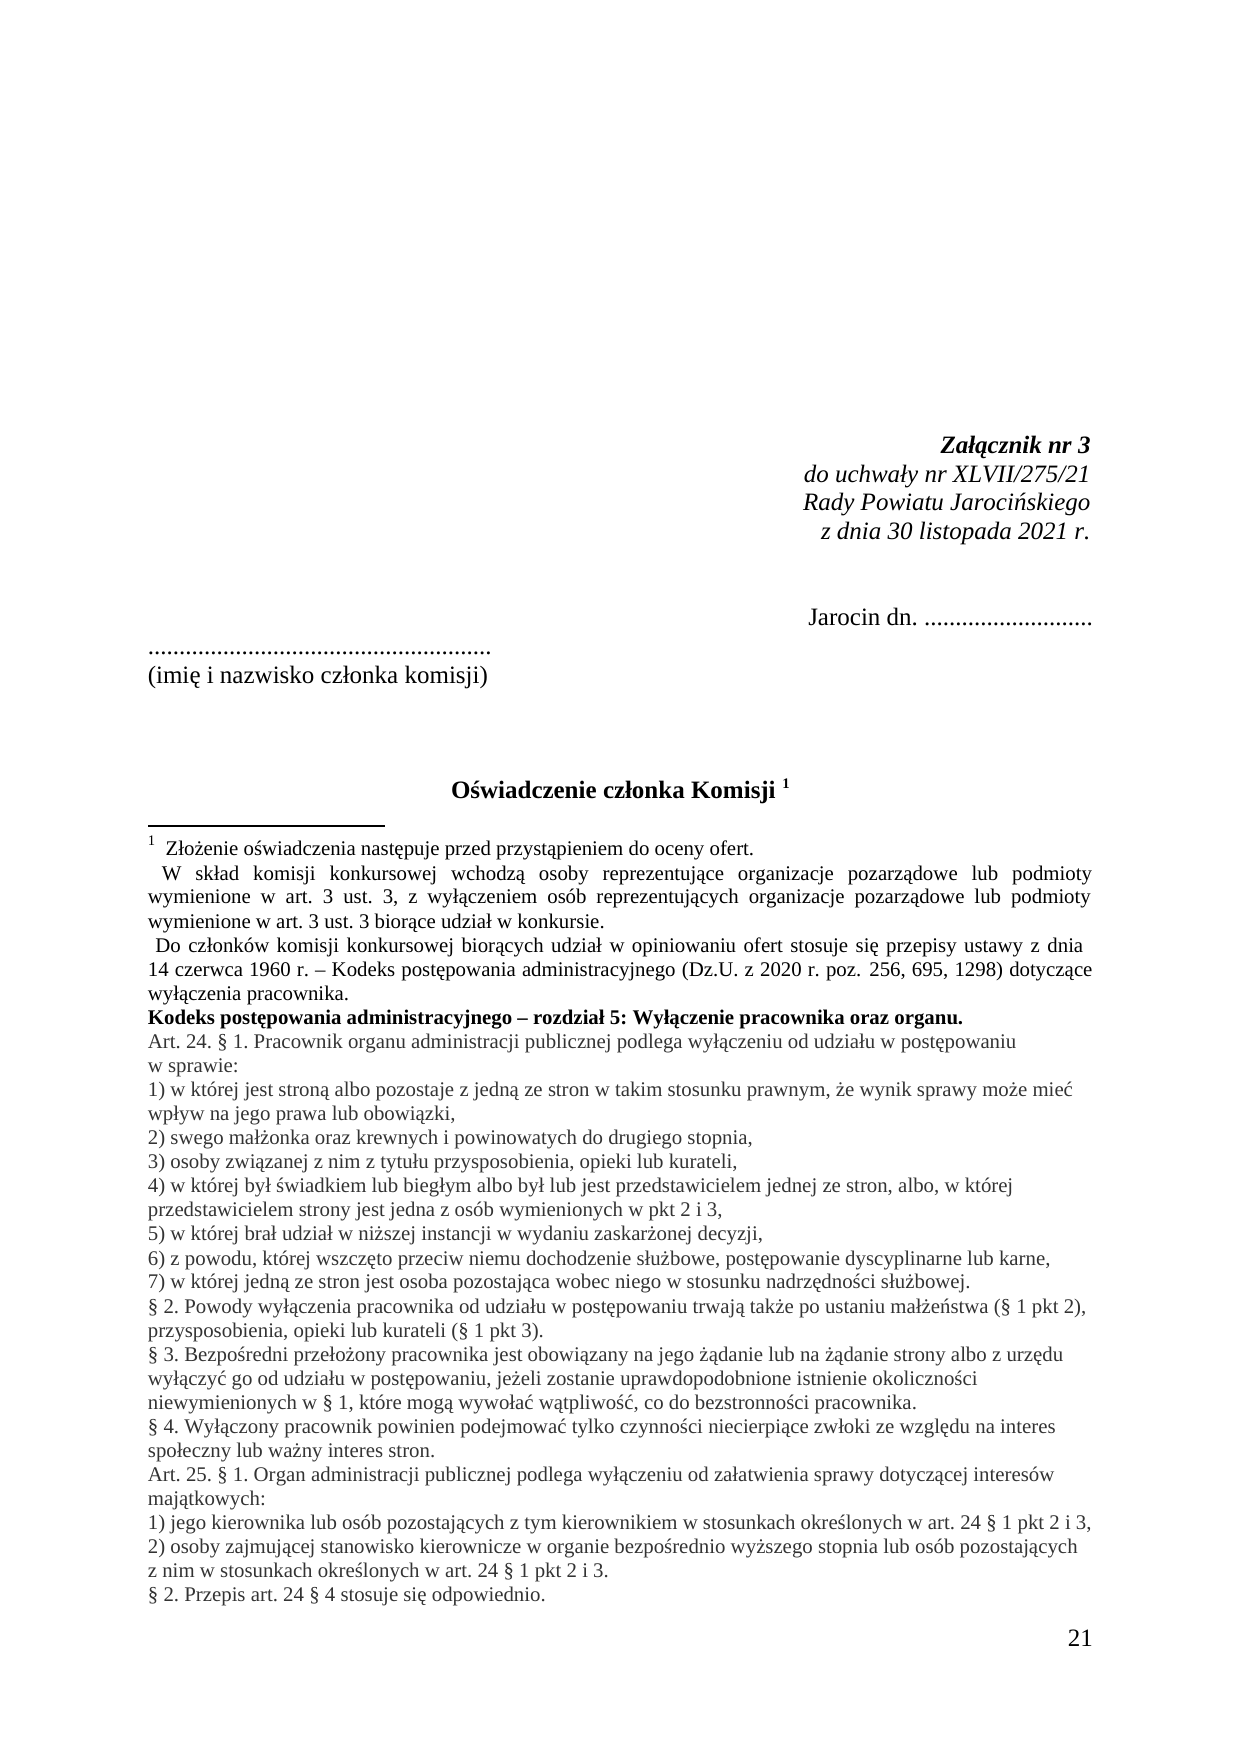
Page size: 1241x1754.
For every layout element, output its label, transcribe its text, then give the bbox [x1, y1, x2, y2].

text Rady Powiatu Jarocińskiego [148, 487, 1093, 516]
text z dnia 30 listopada 2021 r. [148, 516, 1093, 545]
text Załącznik nr 3 [148, 430, 1093, 459]
text Oświadczenie członka Komisji [148, 775, 1093, 804]
text ....................................................... [148, 631, 1093, 660]
text do uchwały nr XLVII/275/21 [148, 459, 1093, 487]
text (imię i nazwisko członka komisji) [148, 660, 1093, 689]
text Jarocin dn. ........................... [148, 602, 1093, 631]
